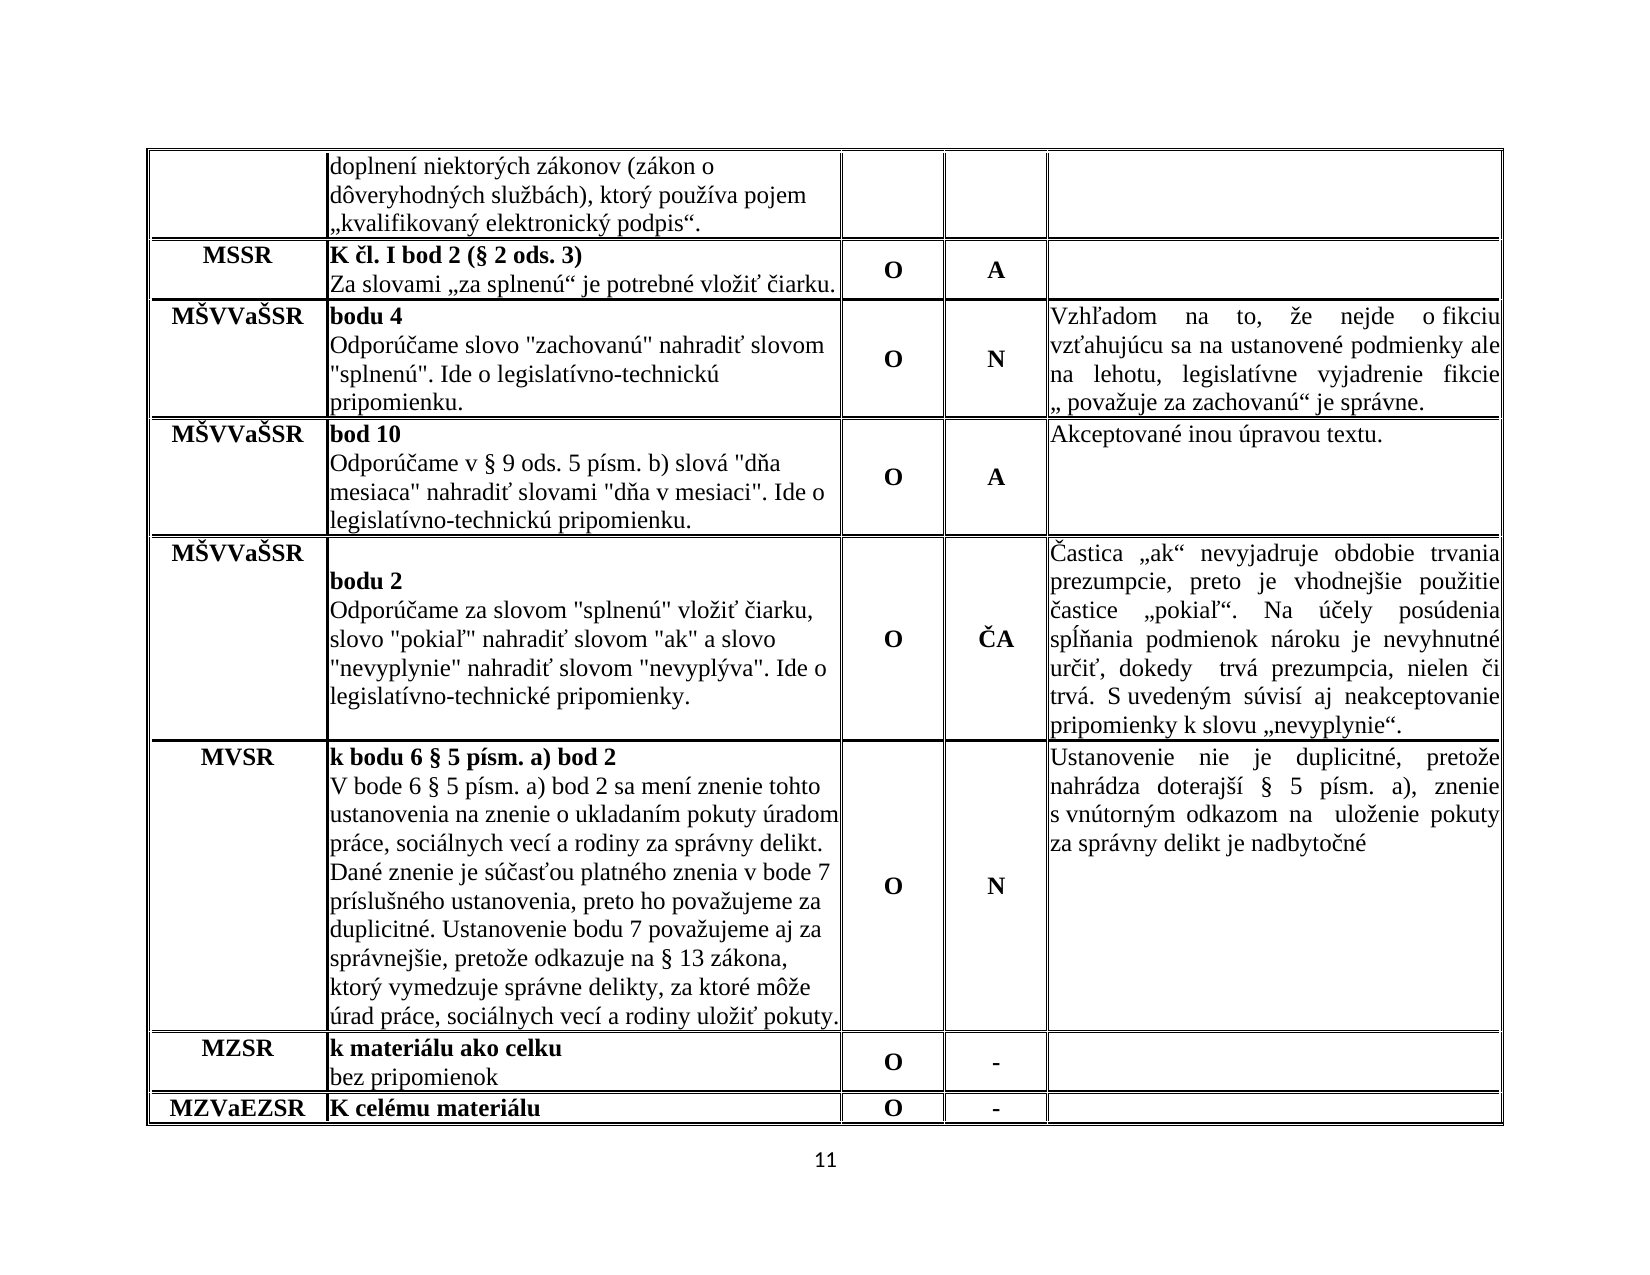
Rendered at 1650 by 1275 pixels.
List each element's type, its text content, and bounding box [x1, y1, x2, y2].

table_cell A [945, 151, 1047, 237]
table_cell MŠVVaŠSR [148, 298, 326, 416]
table_cell MSSR [150, 151, 327, 237]
table_cell A [946, 420, 1046, 534]
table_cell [327, 151, 842, 237]
table_cell k materiálu ako celku bez pripomienok [329, 1033, 840, 1090]
table_cell bodu 4 Odporúčame slovo "zachovanú" nahradiť slovom "splnenú". Ide o legislatívno-technickú pripomienku. [329, 301, 840, 416]
table_cell O [842, 1094, 945, 1122]
table_cell ČA [946, 538, 1046, 739]
table_cell [1048, 1090, 1501, 1122]
table_cell - [945, 1094, 1047, 1122]
table_cell MŠVVaŠSR [150, 534, 326, 739]
table_cell O [843, 1033, 943, 1090]
table_cell O [843, 301, 943, 416]
table_cell Akceptované inou úpravou textu. [1049, 416, 1501, 534]
table_cell - [946, 1033, 1046, 1090]
table_cell bodu 2 Odporúčame za slovom "splnenú" vložiť čiarku, slovo "pokiaľ" nahradiť slovom "ak" a slovo "nevyplynie" nahradiť slovom "nevyplýva". Ide o legislatívno-technické pripomienky. [329, 538, 840, 739]
table_cell [1049, 237, 1501, 298]
table_cell K čl. I bod 2 (§ 2 ods. 3) Za slovami „za splnenú“ je potrebné vložiť čiarku. [329, 241, 840, 298]
table_cell [1049, 1030, 1501, 1090]
table_cell O [842, 151, 945, 237]
table_cell [1048, 151, 1501, 237]
table_cell O [843, 241, 943, 298]
table_cell MVSR [150, 739, 326, 1029]
table_cell N [946, 742, 1046, 1029]
table_cell bod 10 Odporúčame v § 9 ods. 5 písm. b) slová "dňa mesiaca" nahradiť slovami "dňa v mesiaci". Ide o legislatívno-technickú pripomienku. [329, 420, 840, 534]
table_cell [327, 1094, 842, 1122]
table_cell k bodu 6 § 5 písm. a) bod 2 V bode 6 § 5 písm. a) bod 2 sa mení znenie tohto ustanovenia na znenie o ukladaním pokuty úradom práce, sociálnych vecí a rodiny za správny delikt. Dané znenie je súčasťou platného znenia v bode 7 príslušného ustanovenia, preto ho považujeme za duplicitné. Ustanovenie bodu 7 považujeme aj za správnejšie, pretože odkazuje na § 13 zákona, ktorý vymedzuje správne delikty, za ktoré môže úrad práce, sociálnych vecí a rodiny uložiť pokuty. [329, 742, 840, 1029]
table_cell MZSR [150, 1030, 326, 1090]
table_cell N [946, 301, 1046, 416]
table_cell MŠVVaŠSR [150, 416, 326, 534]
table_cell MZVaEZSR [150, 1090, 327, 1122]
table_cell O [843, 420, 943, 534]
table_cell A [946, 241, 1046, 298]
table_cell O [843, 742, 943, 1029]
table_cell Ustanovenie nie je duplicitné, pretože nahrádza doterajší § 5 písm. a), znenie s vnútorným odkazom na uloženie pokuty za správny delikt je nadbytočné [1049, 739, 1501, 1029]
table_cell Častica „ak“ nevyjadruje obdobie trvania prezumpcie, preto je vhodnejšie použitie častice „pokiaľ“. Na účely posúdenia spĺňania podmienok nároku je nevyhnutné určiť, dokedy trvá prezumpcia, nielen či trvá. S uvedeným súvisí aj neakceptovanie pripomienky k slovu „nevyplynie“. [1049, 534, 1501, 739]
table_cell Vzhľadom na to, že nejde o fikciu vzťahujúcu sa na ustanovené podmienky ale na lehotu, legislatívne vyjadrenie fikcie „ považuje za zachovanú“ je správne. [1049, 298, 1502, 416]
table_cell MSSR [150, 237, 326, 298]
table_cell O [843, 538, 943, 739]
